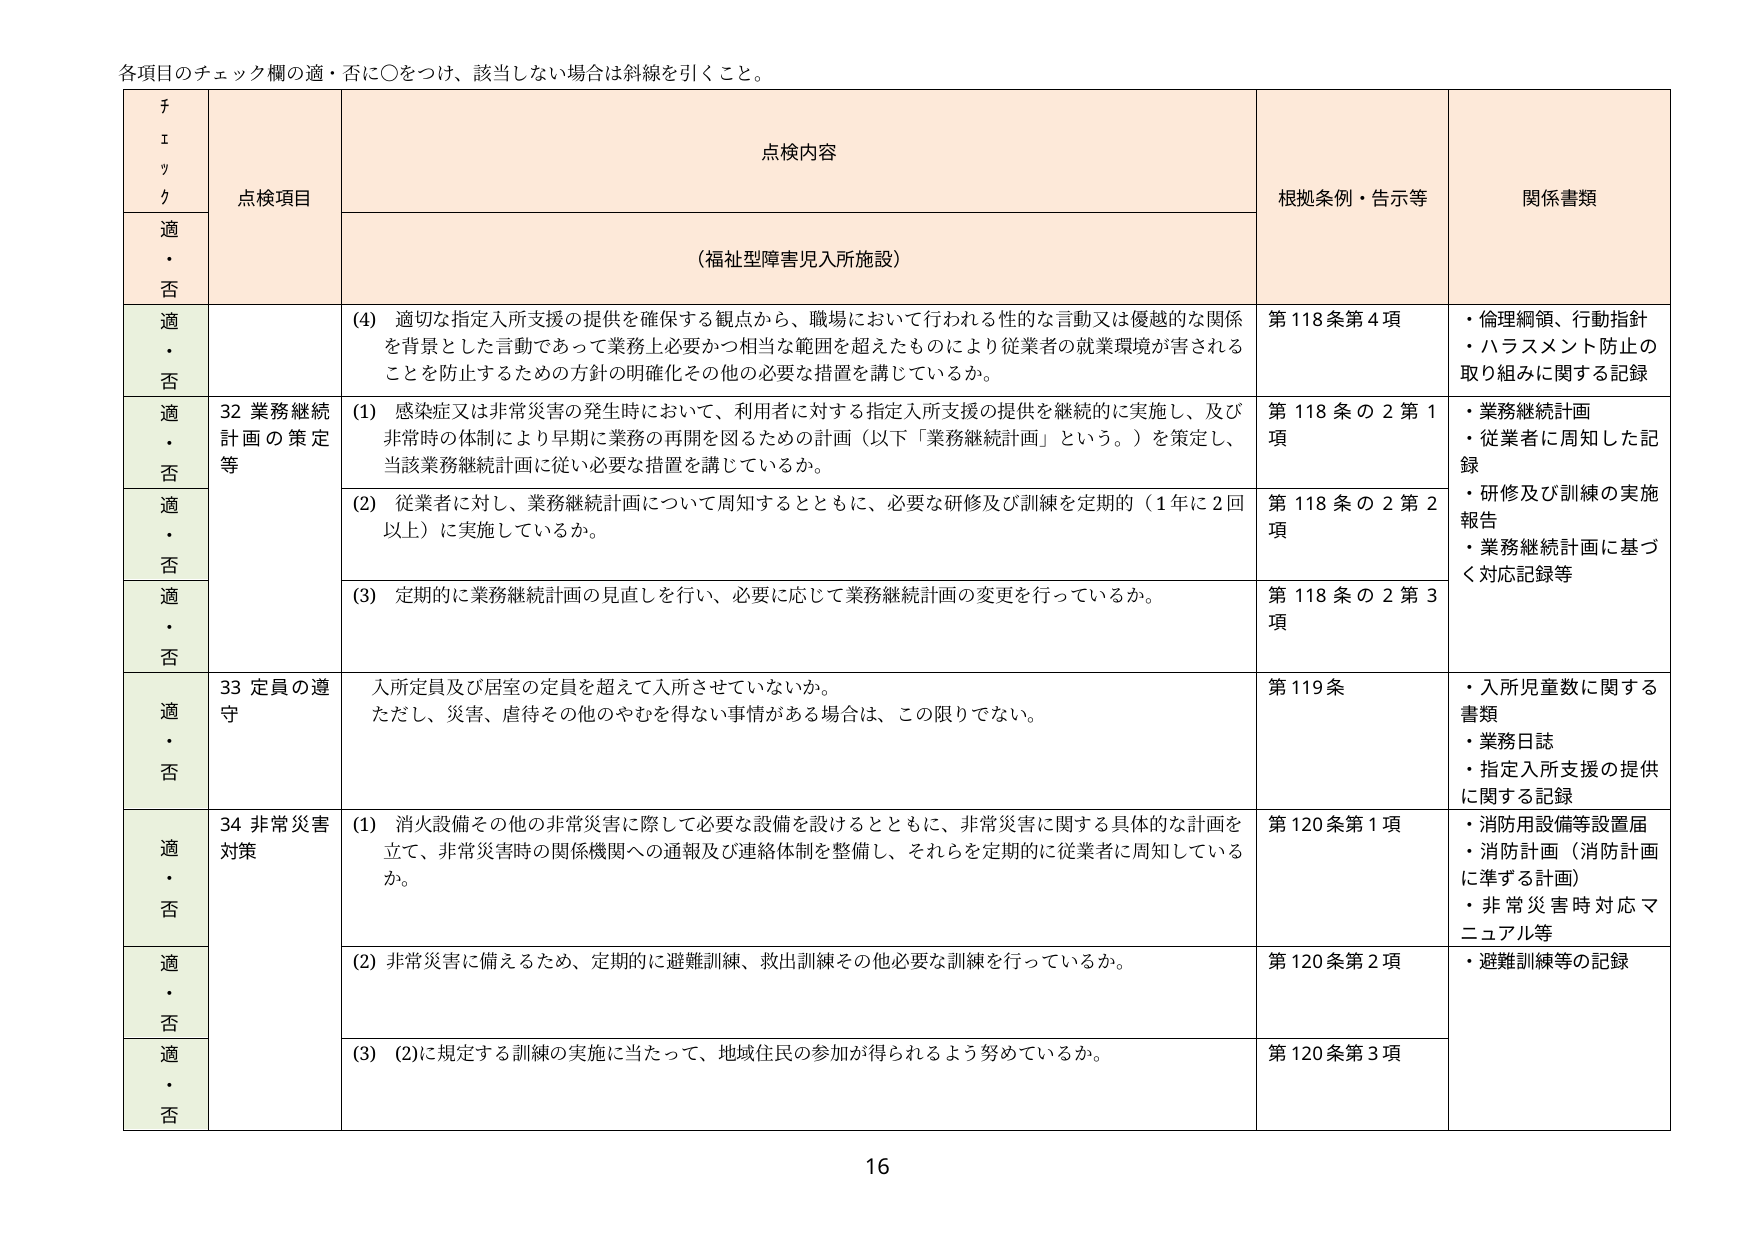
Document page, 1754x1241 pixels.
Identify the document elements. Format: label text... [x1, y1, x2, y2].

table_cell 適・否 [124, 305, 208, 396]
table_cell (3) (2)に規定する訓練の実施に当たって、地域住民の参加が得られるよう努めているか。 [342, 1039, 1256, 1129]
table_cell 第118条の2第1項 [1257, 397, 1448, 488]
table_cell (1) 感染症又は非常災害の発生時において、利用者に対する指定入所支援の提供を継続的に実施し、及び非常時の体制により早期に業務の再開を図るための計画（以下「業務継続計画」という。）を策定し、当該業務継続計画に従い必要な措置を講じているか。 [342, 397, 1256, 488]
table_cell 第118条の2第3項 [1257, 581, 1448, 672]
table_header 点検内容 [342, 90, 1256, 212]
table_cell ・避難訓練等の記録 [1449, 947, 1670, 1129]
table_cell 第118条第4項 [1257, 305, 1448, 396]
table_cell 第118条の2第2項 [1257, 489, 1448, 579]
table_cell (2) 非常災害に備えるため、定期的に避難訓練、救出訓練その他必要な訓練を行っているか。 [342, 947, 1256, 1037]
table_cell 第120条第2項 [1257, 947, 1448, 1037]
table_cell （福祉型障害児入所施設） [342, 213, 1256, 304]
table_header 点検項目 [209, 90, 341, 304]
table_cell 33 定員の遵守 [209, 673, 341, 808]
table_cell ・倫理綱領、行動指針 ・ハラスメント防止の取り組みに関する記録 [1449, 305, 1670, 396]
table_cell 適・否 [124, 1039, 208, 1129]
table_cell 第120条第3項 [1257, 1039, 1448, 1129]
table_cell ・消防用設備等設置届 ・消防計画（消防計画に準ずる計画） ・非常災害時対応マニュアル等 [1449, 810, 1670, 946]
table_cell (4) 適切な指定入所支援の提供を確保する観点から、職場において行われる性的な言動又は優越的な関係を背景とした言動であって業務上必要かつ相当な範囲を超えたものにより従業者の就業環境が害されることを防止するための方針の明確化その他の必要な措置を講じているか。 [342, 305, 1256, 396]
table_cell (2) 従業者に対し、業務継続計画について周知するとともに、必要な研修及び訓練を定期的（1年に2回以上）に実施しているか。 [342, 489, 1256, 579]
table_cell 適・否 [124, 581, 208, 672]
table_cell ・業務継続計画 ・従業者に周知した記録 ・研修及び訓練の実施報告 ・業務継続計画に基づく対応記録等 [1449, 397, 1670, 672]
table_cell 適・否 [124, 947, 208, 1037]
table_cell 適・否 [124, 213, 208, 304]
table_cell 入所定員及び居室の定員を超えて入所させていないか。 ただし、災害、虐待その他のやむを得ない事情がある場合は、この限りでない。 [342, 673, 1256, 808]
table_header 関係書類 [1449, 90, 1670, 304]
table_cell 適・否 [124, 810, 208, 946]
table_cell 34 非常災害対策 [209, 810, 341, 1129]
table_cell 適・否 [124, 397, 208, 488]
table_cell 第119条 [1257, 673, 1448, 808]
table_cell (1) 消火設備その他の非常災害に際して必要な設備を設けるとともに、非常災害に関する具体的な計画を立て、非常災害時の関係機関への通報及び連絡体制を整備し、それらを定期的に従業者に周知しているか。 [342, 810, 1256, 946]
table_cell (3) 定期的に業務継続計画の見直しを行い、必要に応じて業務継続計画の変更を行っているか。 [342, 581, 1256, 672]
table_cell ・入所児童数に関する書類 ・業務日誌 ・指定入所支援の提供に関する記録 [1449, 673, 1670, 808]
table_cell 第120条第1項 [1257, 810, 1448, 946]
table_header ﾁｪｯｸ [124, 90, 208, 212]
table_cell 適・否 [124, 489, 208, 579]
table_header 根拠条例・告示等 [1257, 90, 1448, 304]
table_cell 32 業務継続計画の策定等 [209, 397, 341, 672]
table_cell 適・否 [124, 673, 208, 808]
